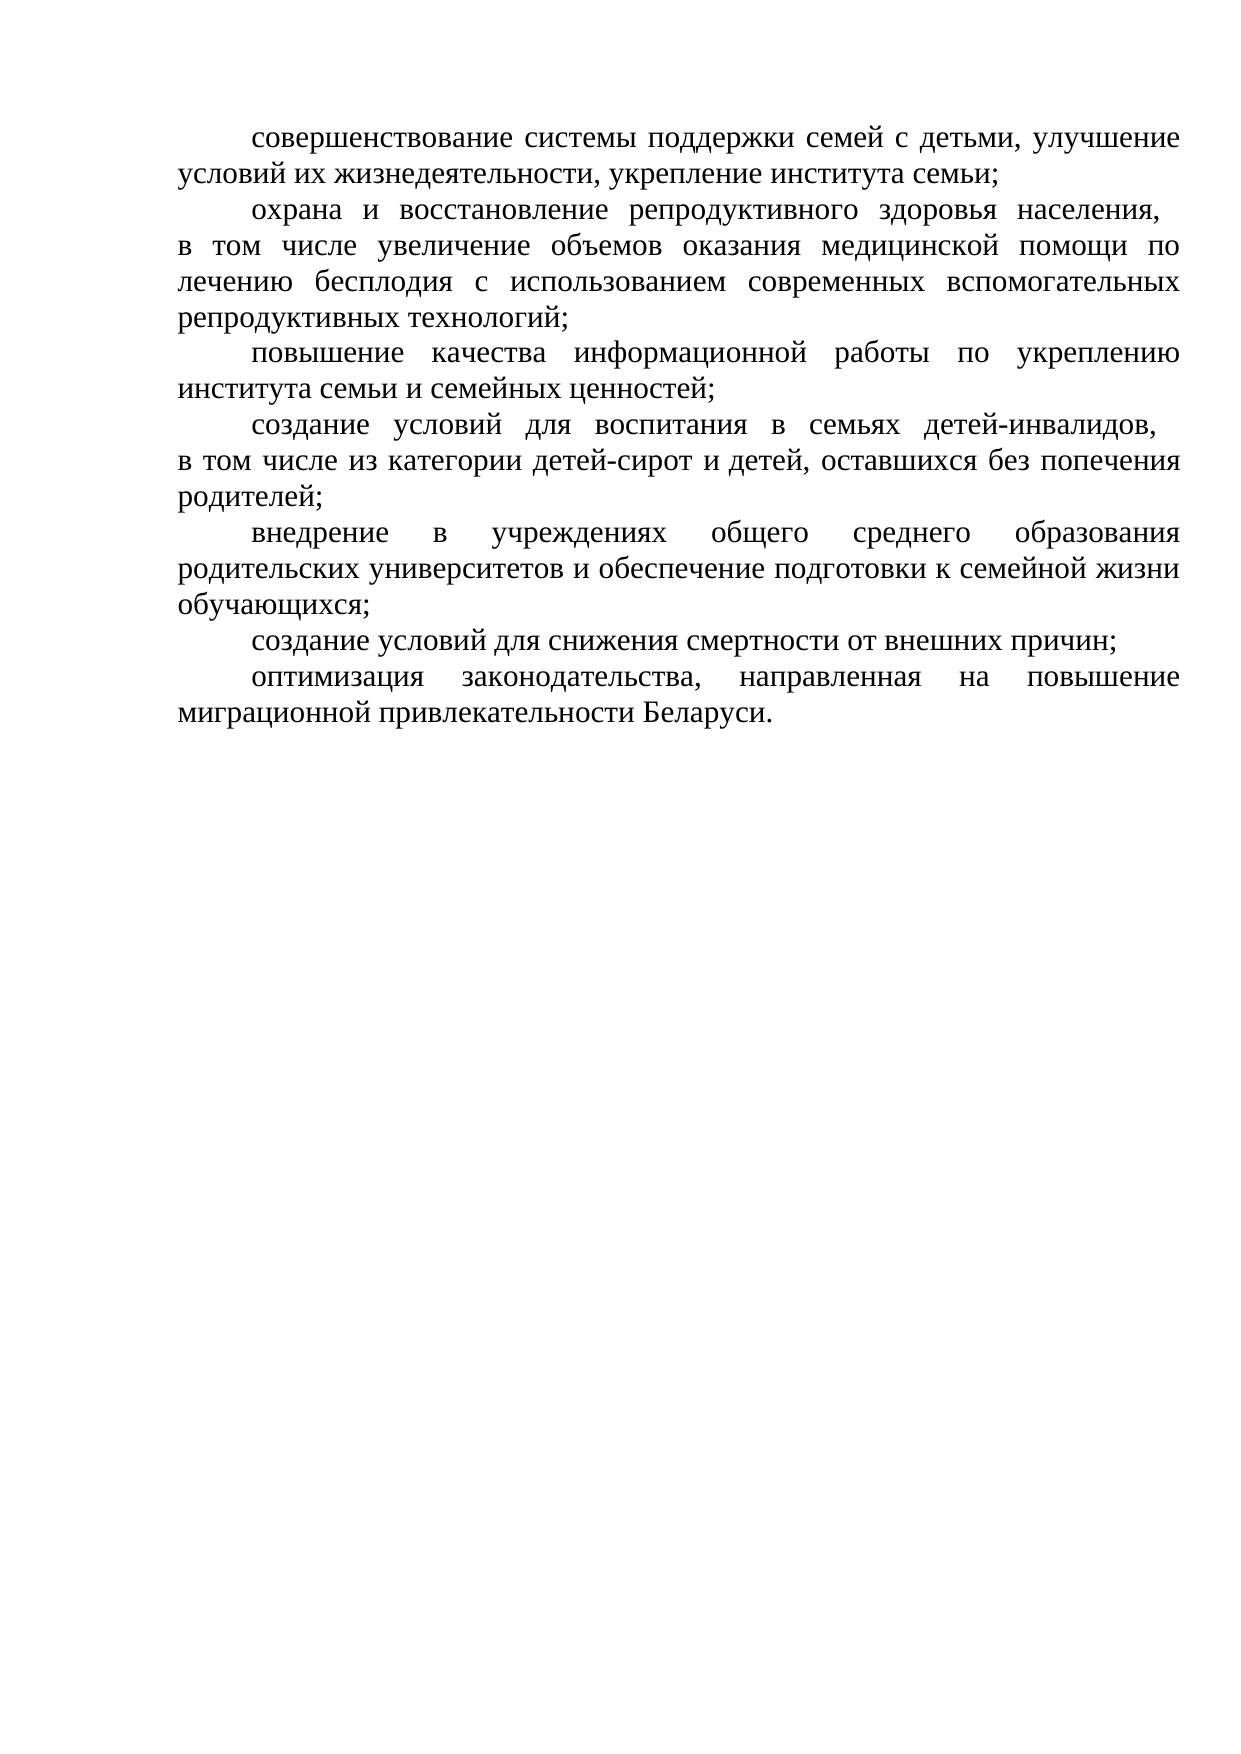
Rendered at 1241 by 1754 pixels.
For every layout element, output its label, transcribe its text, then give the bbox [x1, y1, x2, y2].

text создание условий для снижения смертности от внешних причин; [177, 621, 1181, 657]
text повышение качества информационной работы по укреплению института семьи и семейных ценностей; [177, 334, 1181, 406]
text внедрение в учреждениях общего среднего образования родительских университетов и обеспечение подготовки к семейной жизни обучающихся; [177, 513, 1181, 621]
text охрана и восстановление репродуктивного здоровья населения, в том числе увеличение объемов оказания медицинской помощи по лечению бесплодия с использованием современных вспомогательных репродуктивных технологий; [177, 190, 1181, 334]
text оптимизация законодательства, направленная на повышение миграционной привлекательности Беларуси. [177, 657, 1181, 729]
text создание условий для воспитания в семьях детей-инвалидов, в том числе из категории детей-сирот и детей, оставшихся без попечения родителей; [177, 406, 1181, 513]
text совершенствование системы поддержки семей с детьми, улучшение условий их жизнедеятельности, укрепление института семьи; [177, 118, 1181, 190]
